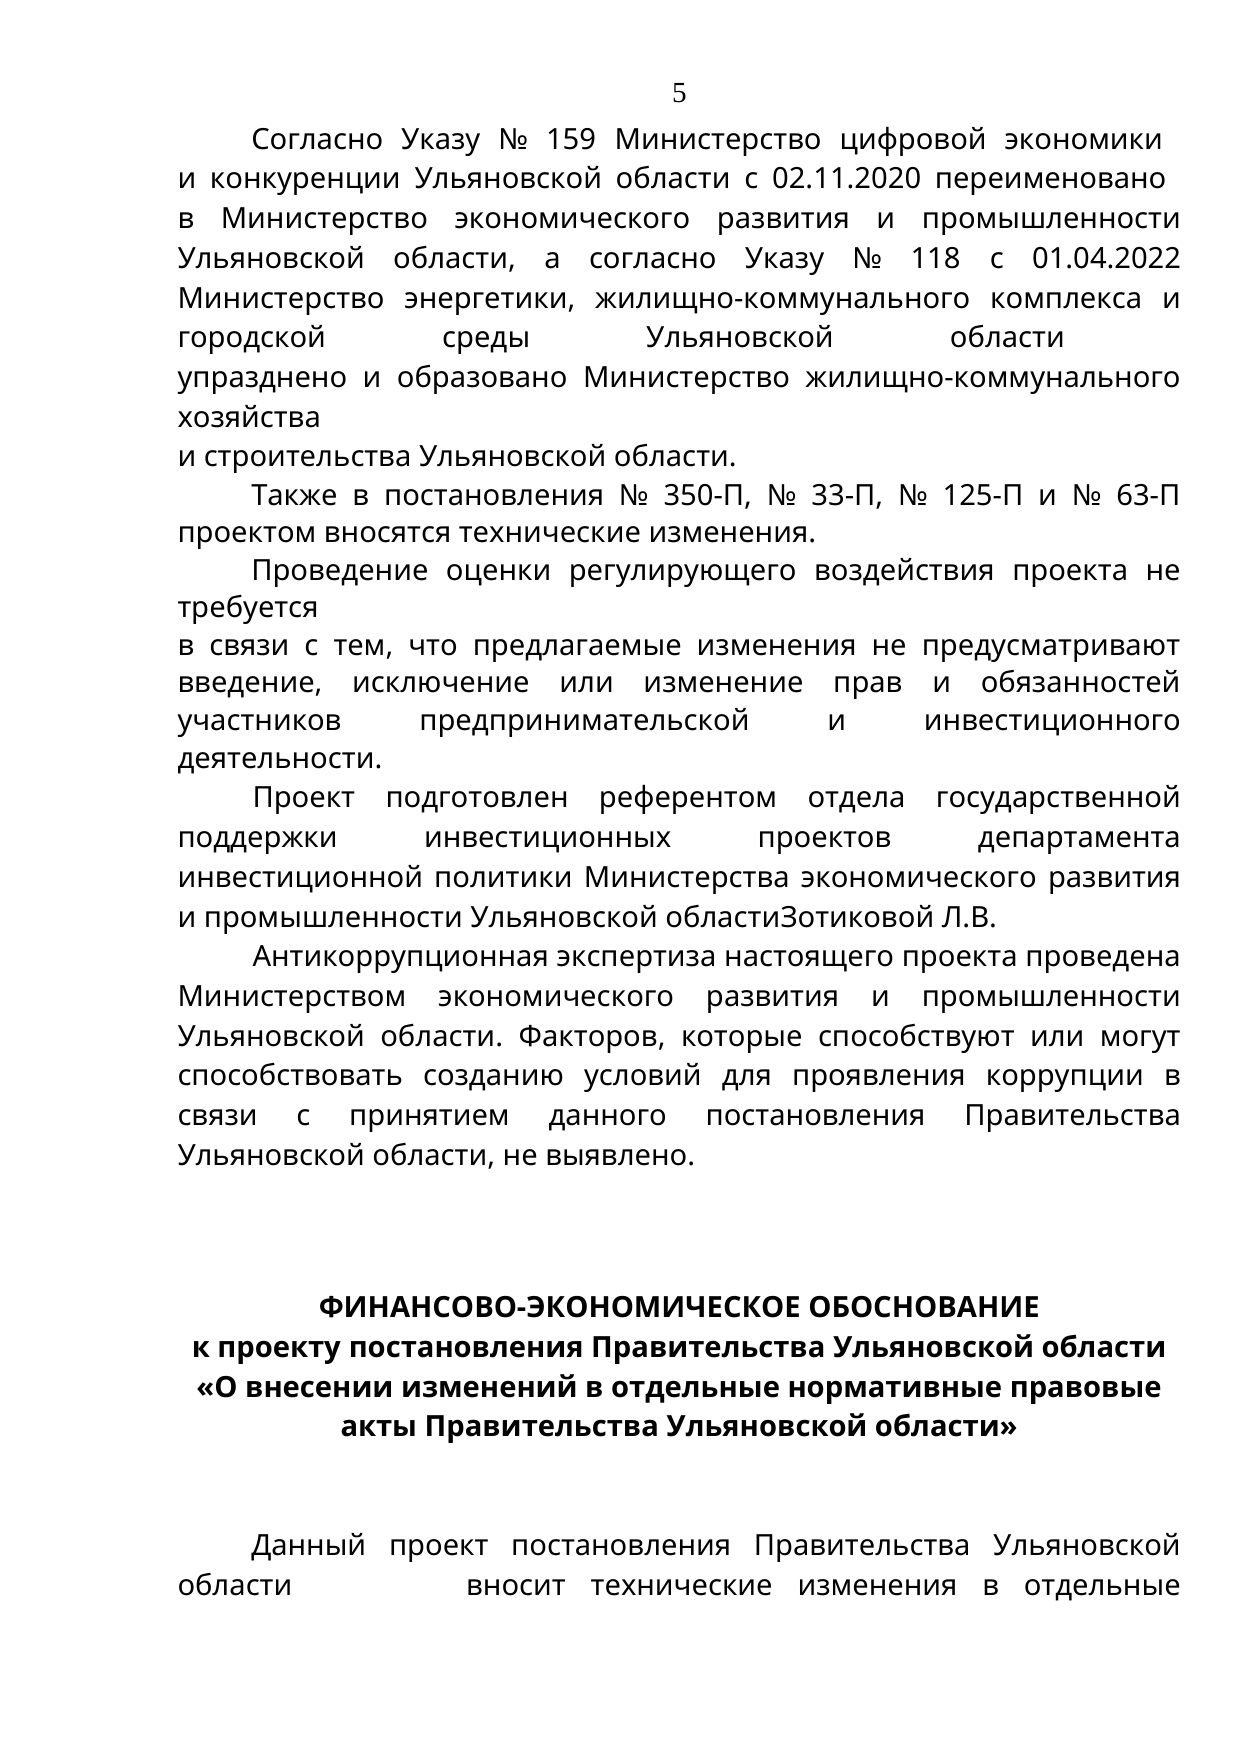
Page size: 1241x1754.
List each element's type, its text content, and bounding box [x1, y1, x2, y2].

text к проекту постановления Правительства Ульяновской области [177, 1326, 1181, 1366]
text Согласно Указу № 159 Министерство цифровой экономики и конкуренции Ульяновской области с 02.11.2020 переименовано в Министерство экономического развития и промышленности Ульяновской области, а согласно Указу № 118 с 01.04.2022 Министерство энергетики, жилищно-коммунального комплекса и городской среды Ульяновской области упразднено и образовано Министерство жилищно-коммунального хозяйства и строительства Ульяновской области. [177, 118, 1181, 475]
title «О внесении изменений в отдельные нормативные правовые акты Правительства Ульяновской области» [177, 1366, 1181, 1445]
text Проект подготовлен референтом отдела государственной поддержки инвестиционных проектов департамента инвестиционной политики Министерства экономического развития и промышленности Ульяновской областиЗотиковой Л.В. [177, 777, 1181, 936]
text Также в постановления № 350-П, № 33-П, № 125-П и № 63-П проектом вносятся технические изменения. [177, 475, 1181, 551]
text Проведение оценки регулирующего воздействия проекта не требуется в связи с тем, что предлагаемые изменения не предусматривают введение, исключение или изменение прав и обязанностей участников предпринимательской и инвестиционного деятельности. [177, 551, 1181, 777]
text ФИНАНСОВО-ЭКОНОМИЧЕСКОЕ ОБОСНОВАНИЕ [177, 1286, 1181, 1326]
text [177, 1524, 1181, 1604]
text Антикоррупционная экспертиза настоящего проекта проведена Министерством экономического развития и промышленности Ульяновской области. Факторов, которые способствуют или могут способствовать созданию условий для проявления коррупции в связи с принятием данного постановления Правительства Ульяновской области, не выявлено. [177, 936, 1181, 1174]
